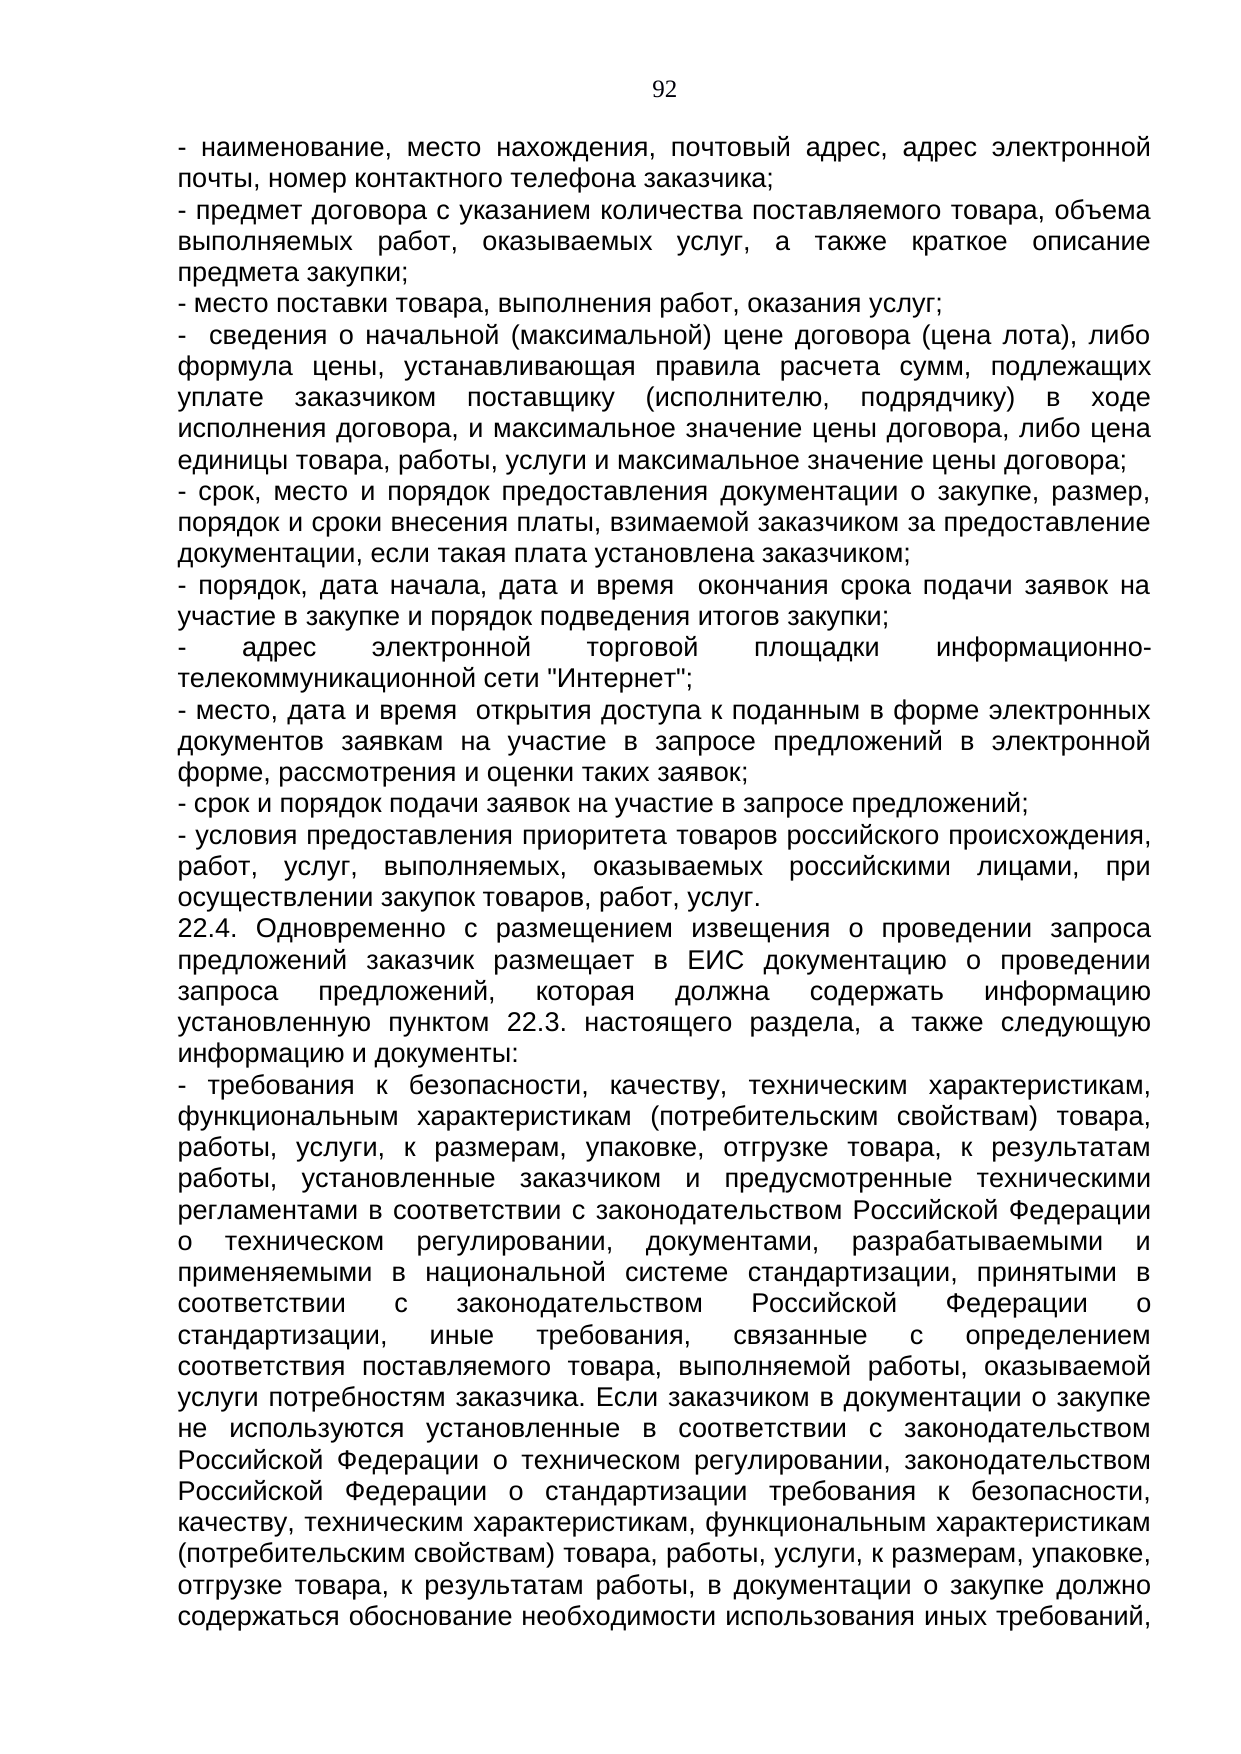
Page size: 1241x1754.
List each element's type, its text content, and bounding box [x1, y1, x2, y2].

text - адрес электронной торговой площадки информационно-телекоммуникационной сети "Интернет"; [177, 631, 1152, 694]
text - срок, место и порядок предоставления документации о закупке, размер, порядок и сроки внесения платы, взимаемой заказчиком за предоставление документации, если такая плата установлена заказчиком; [177, 475, 1152, 569]
text - сведения о начальной (максимальной) цене договора (цена лота), либо формула цены, устанавливающая правила расчета сумм, подлежащих уплате заказчиком поставщику (исполнителю, подрядчику) в ходе исполнения договора, и максимальное значение цены договора, либо цена единицы товара, работы, услуги и максимальное значение цены договора; [177, 319, 1152, 475]
text - место, дата и время открытия доступа к поданным в форме электронных документов заявкам на участие в запросе предложений в электронной форме, рассмотрения и оценки таких заявок; [177, 694, 1152, 787]
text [177, 1069, 1152, 1631]
text 22.4. Одновременно с размещением извещения о проведении запроса предложений заказчик размещает в ЕИС документацию о проведении запроса предложений, которая должна содержать информацию установленную пунктом 22.3. настоящего раздела, а также следующую информацию и документы: [177, 912, 1152, 1069]
text - условия предоставления приоритета товаров российского происхождения, работ, услуг, выполняемых, оказываемых российскими лицами, при осуществлении закупок товаров, работ, услуг. [177, 819, 1152, 912]
text - наименование, место нахождения, почтовый адрес, адрес электронной почты, номер контактного телефона заказчика; [177, 131, 1152, 194]
text - предмет договора с указанием количества поставляемого товара, объема выполняемых работ, оказываемых услуг, а также краткое описание предмета закупки; [177, 194, 1152, 287]
text - срок и порядок подачи заявок на участие в запросе предложений; [177, 787, 1152, 819]
text - место поставки товара, выполнения работ, оказания услуг; [177, 287, 1152, 319]
text - порядок, дата начала, дата и время окончания срока подачи заявок на участие в закупке и порядок подведения итогов закупки; [177, 569, 1152, 631]
